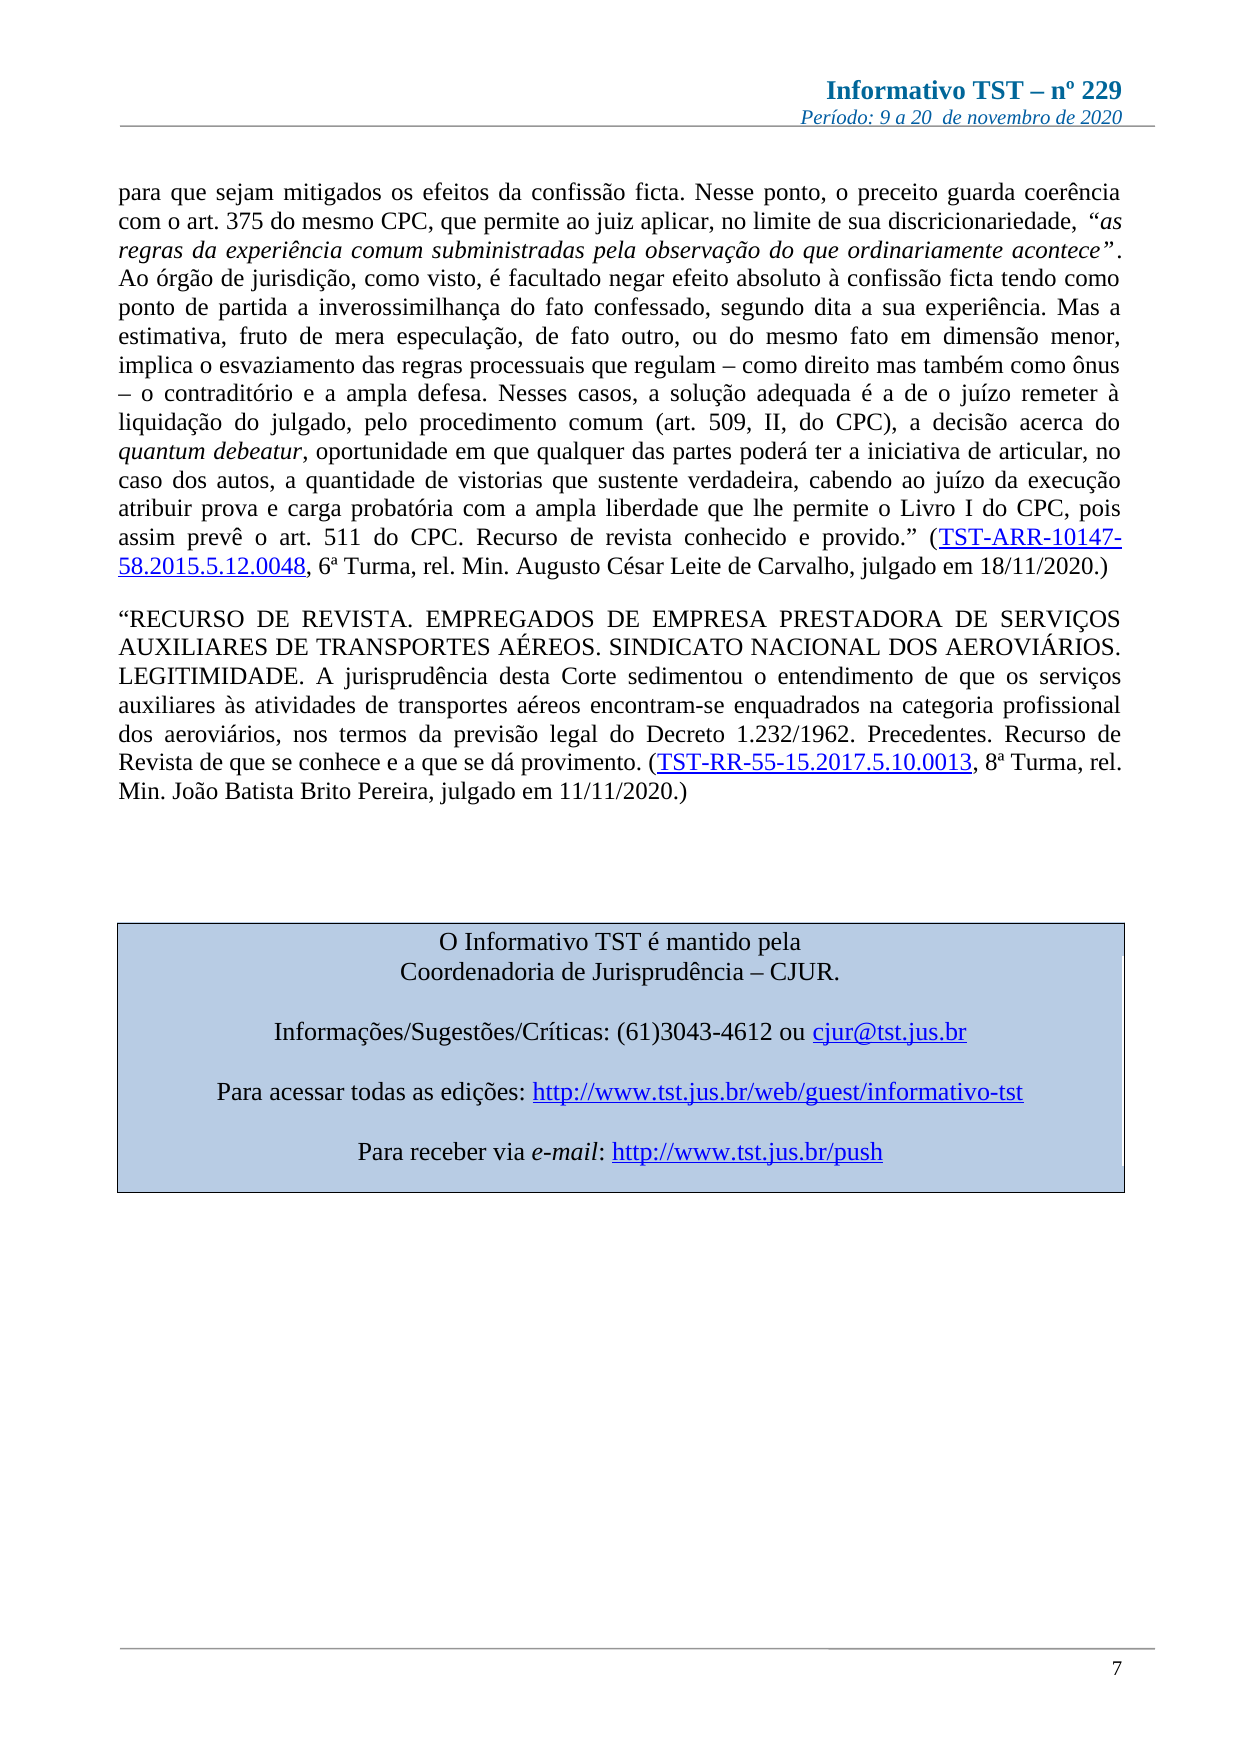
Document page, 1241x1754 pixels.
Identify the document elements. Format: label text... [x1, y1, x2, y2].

text “RECURSO DE REVISTA. EMPREGADOS DE EMPRESA PRESTADORA DE SERVIÇOS AUXILIARES DE TRANSPORTES AÉREOS. SINDICATO NACIONAL DOS AEROVIÁRIOS. LEGITIMIDADE. A jurisprudência desta Corte sedimentou o entendimento de que os serviços auxiliares às atividades de transportes aéreos encontram-se enquadrados na categoria profissional dos aeroviários, nos termos da previsão legal do Decreto 1.232/1962. Precedentes. Recurso de Revista de que se conhece e a que se dá provimento. (TST-RR-55-15.2017.5.10.0013, 8ª Turma, rel. Min. João Batista Brito Pereira, julgado em 11/11/2020.) [118, 604, 1122, 805]
text O Informativo TST é mantido pela [118, 924, 1124, 956]
text Para acessar todas as edições: http://www.tst.jus.br/web/guest/informativo-tst [118, 1076, 1122, 1106]
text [118, 177, 1122, 580]
text Coordenadoria de Jurisprudência – CJUR. [118, 956, 1122, 986]
text Para receber via e-mail: http://www.tst.jus.br/push [118, 1136, 1122, 1162]
text Informações/Sugestões/Críticas: (61)3043-4612 ou cjur@tst.jus.br [118, 1016, 1122, 1046]
